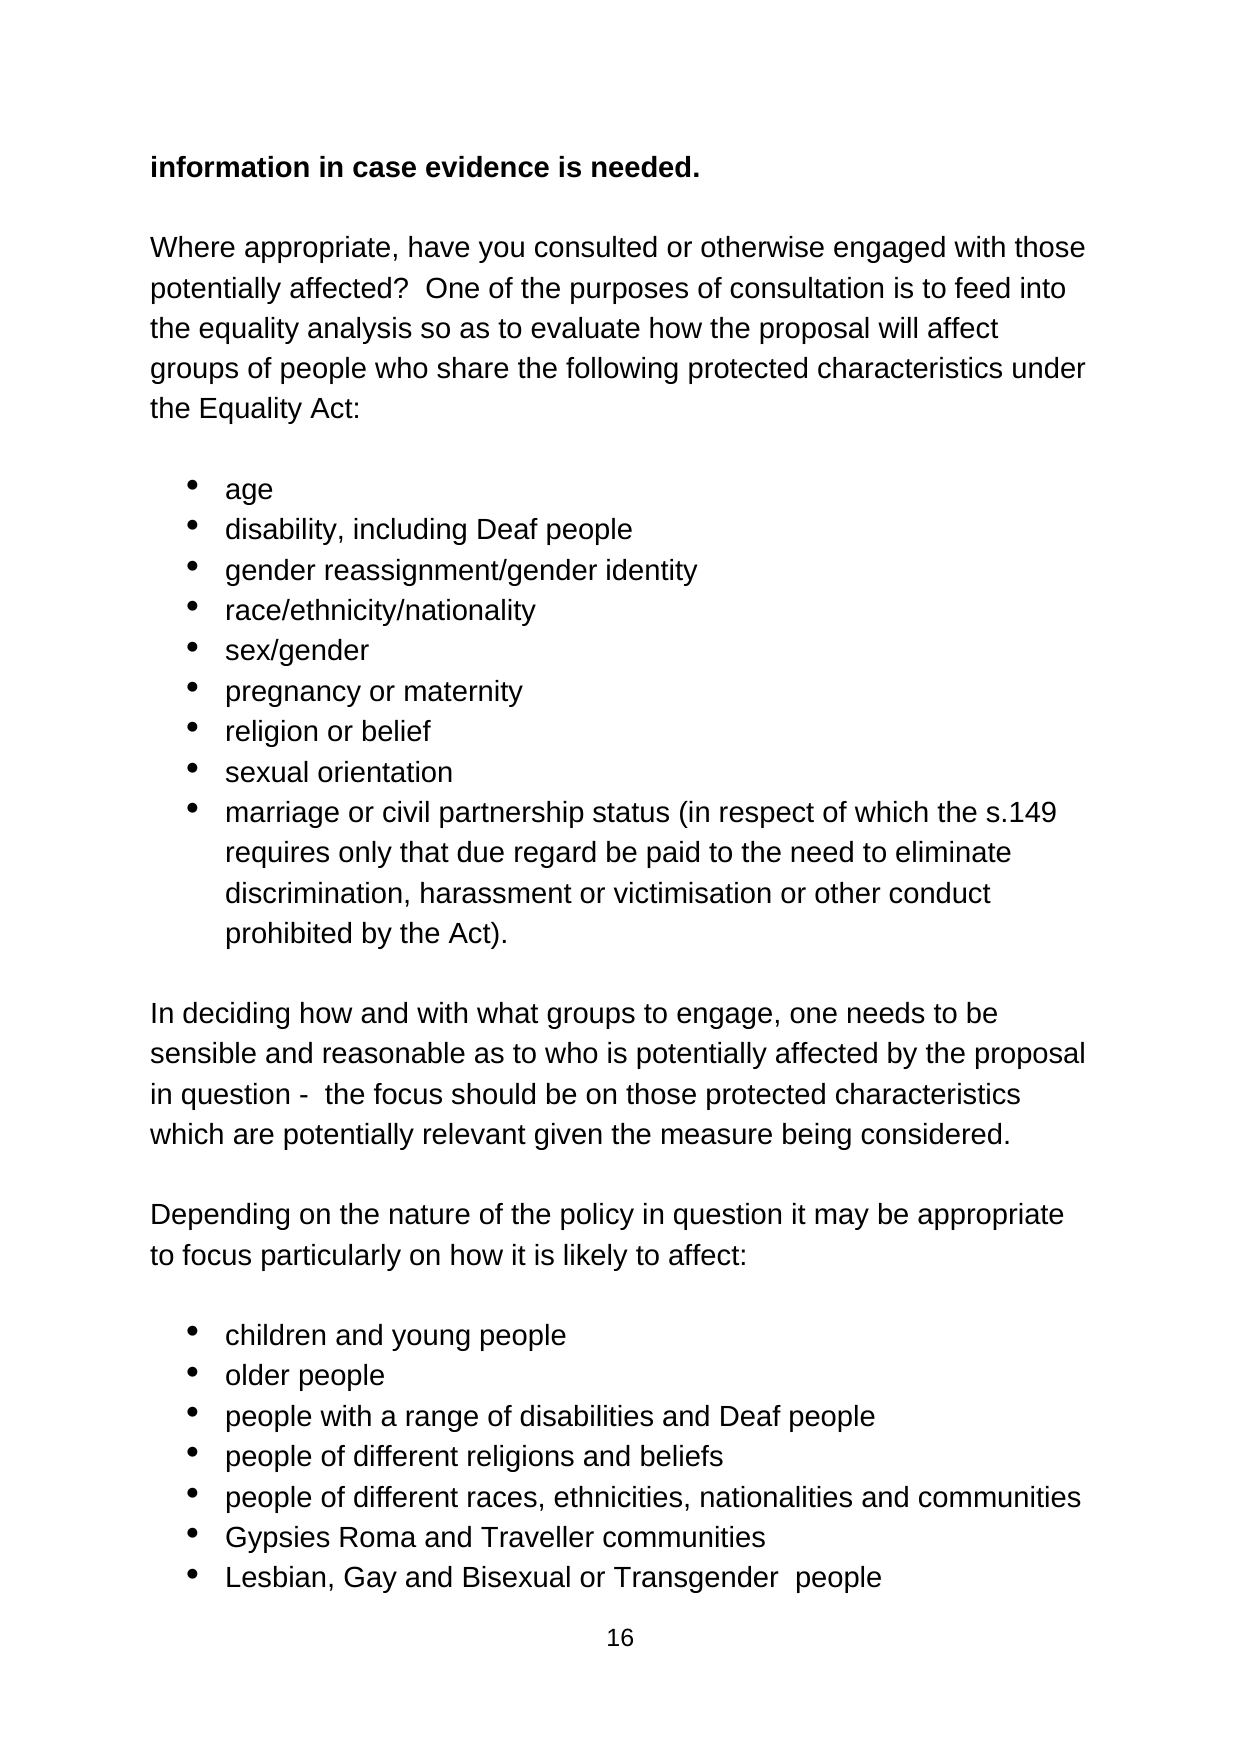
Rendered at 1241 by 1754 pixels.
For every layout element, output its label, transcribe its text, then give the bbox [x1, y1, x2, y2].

list people of different races, ethnicities, nationalities and communities [187, 1479, 1090, 1513]
list people with a range of disabilities and Deaf people [187, 1399, 1090, 1432]
text Where appropriate, have you consulted or otherwise engaged with those potentially affected? One of the purposes of consultation is to feed into the equality analysis so as to evaluate how the proposal will affect groups of people who share the following protected characteristics under the Equality Act: [150, 230, 1090, 425]
list age [187, 472, 1090, 505]
list children and young people [187, 1318, 1090, 1352]
list religion or belief [187, 714, 1090, 748]
list race/ethnicity/nationality [187, 593, 1090, 627]
list sex/gender [187, 633, 1090, 667]
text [150, 150, 1090, 183]
list older people [187, 1358, 1090, 1392]
list gender reassignment/gender identity [187, 552, 1090, 586]
list marriage or civil partnership status (in respect of which the s.149 requires only that due regard be paid to the need to eliminate discrimination, harassment or victimisation or other conduct prohibited by the Act). [187, 795, 1090, 949]
text In deciding how and with what groups to engage, one needs to be sensible and reasonable as to who is potentially affected by the proposal in question - the focus should be on those protected characteristics which are potentially relevant given the measure being considered. [150, 996, 1090, 1150]
text Depending on the nature of the policy in question it may be appropriate to focus particularly on how it is likely to affect: [150, 1197, 1090, 1271]
list sexual orientation [187, 754, 1090, 788]
list pregnancy or maternity [187, 674, 1090, 707]
list Lesbian, Gay and Bisexual or Transgender people [187, 1560, 1090, 1594]
list disability, including Deaf people [187, 512, 1090, 546]
list people of different religions and beliefs [187, 1439, 1090, 1473]
list Gypsies Roma and Traveller communities [187, 1520, 1090, 1554]
